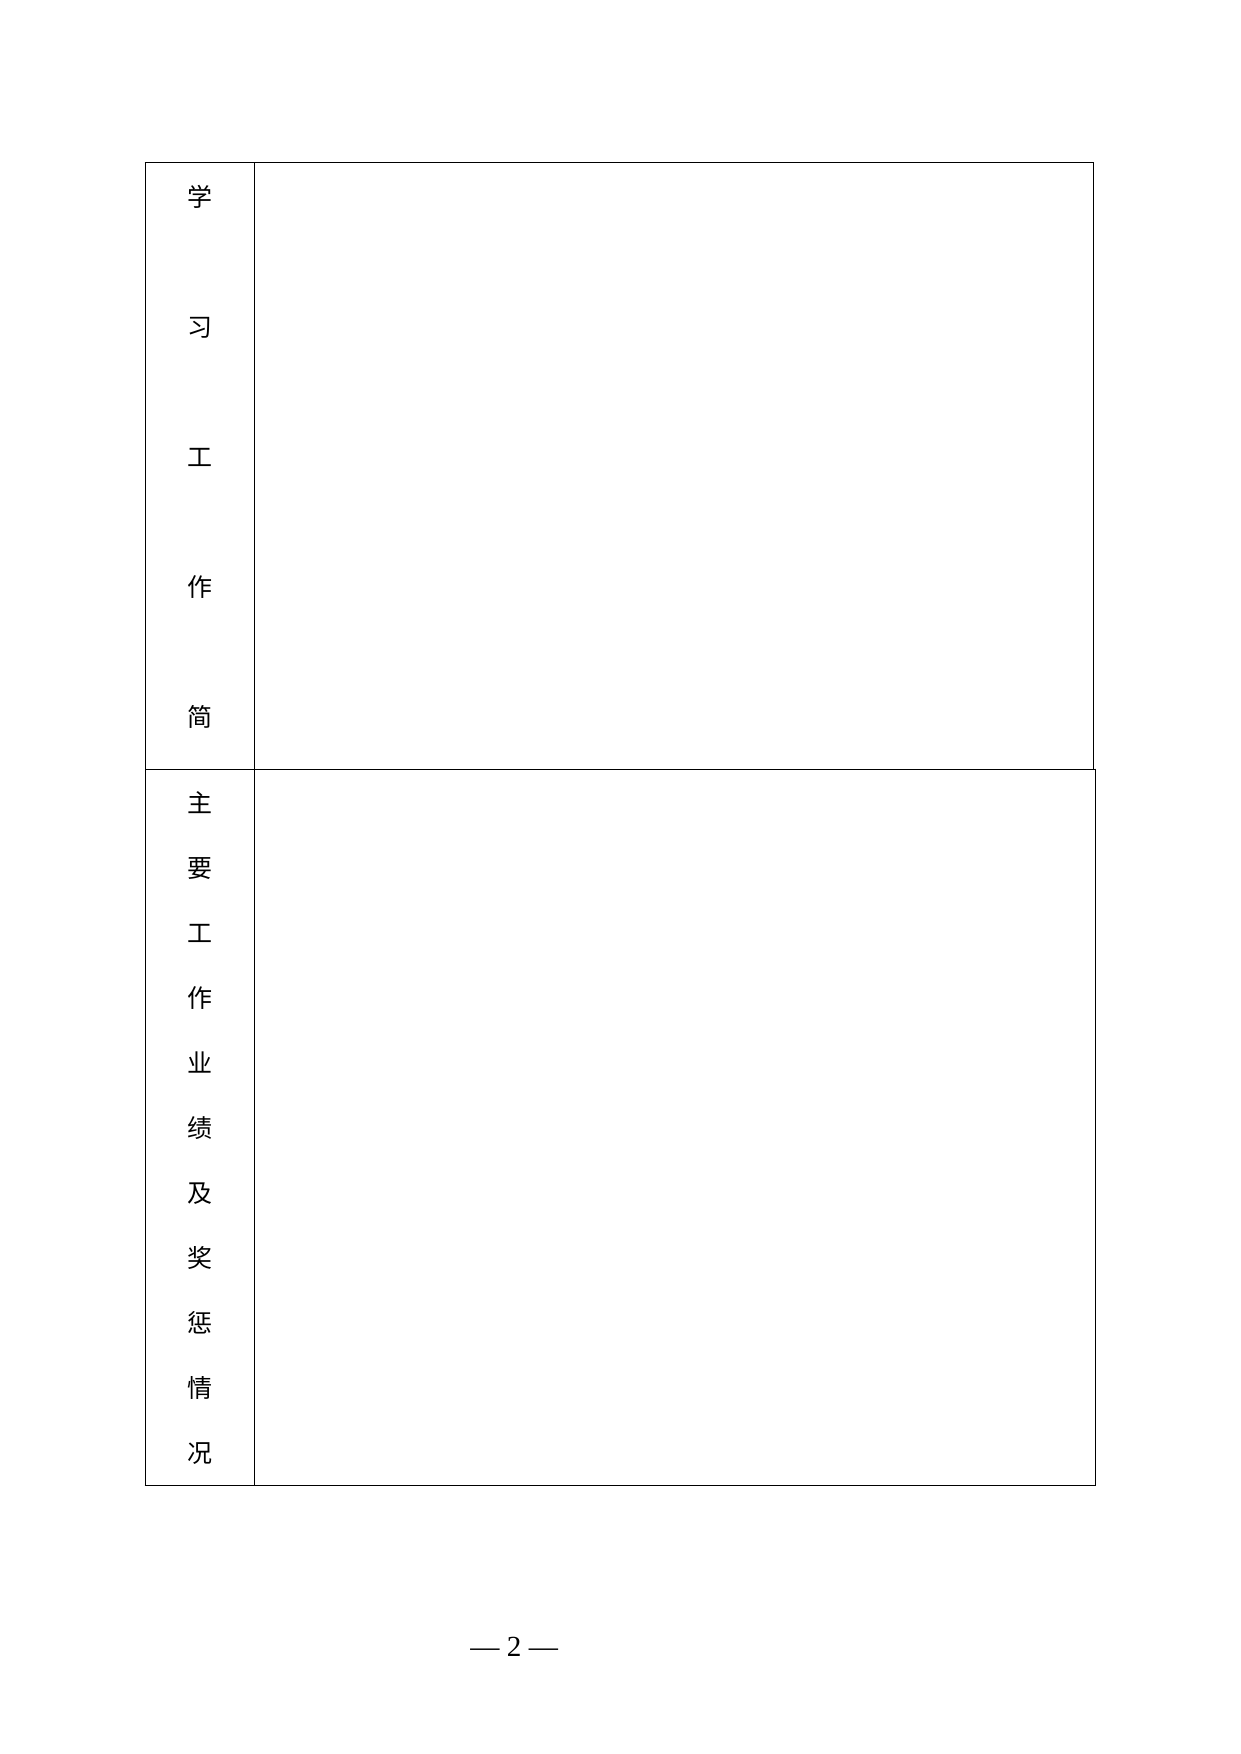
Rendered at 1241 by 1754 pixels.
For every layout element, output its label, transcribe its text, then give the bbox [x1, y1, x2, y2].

table_cell 学 习 工 作 简 历 [146, 163, 254, 768]
table_cell 主 要 工 作 业 绩 及 奖 惩 情 况 [146, 770, 254, 1484]
table_cell [255, 770, 1095, 1484]
table_cell [255, 163, 1093, 768]
